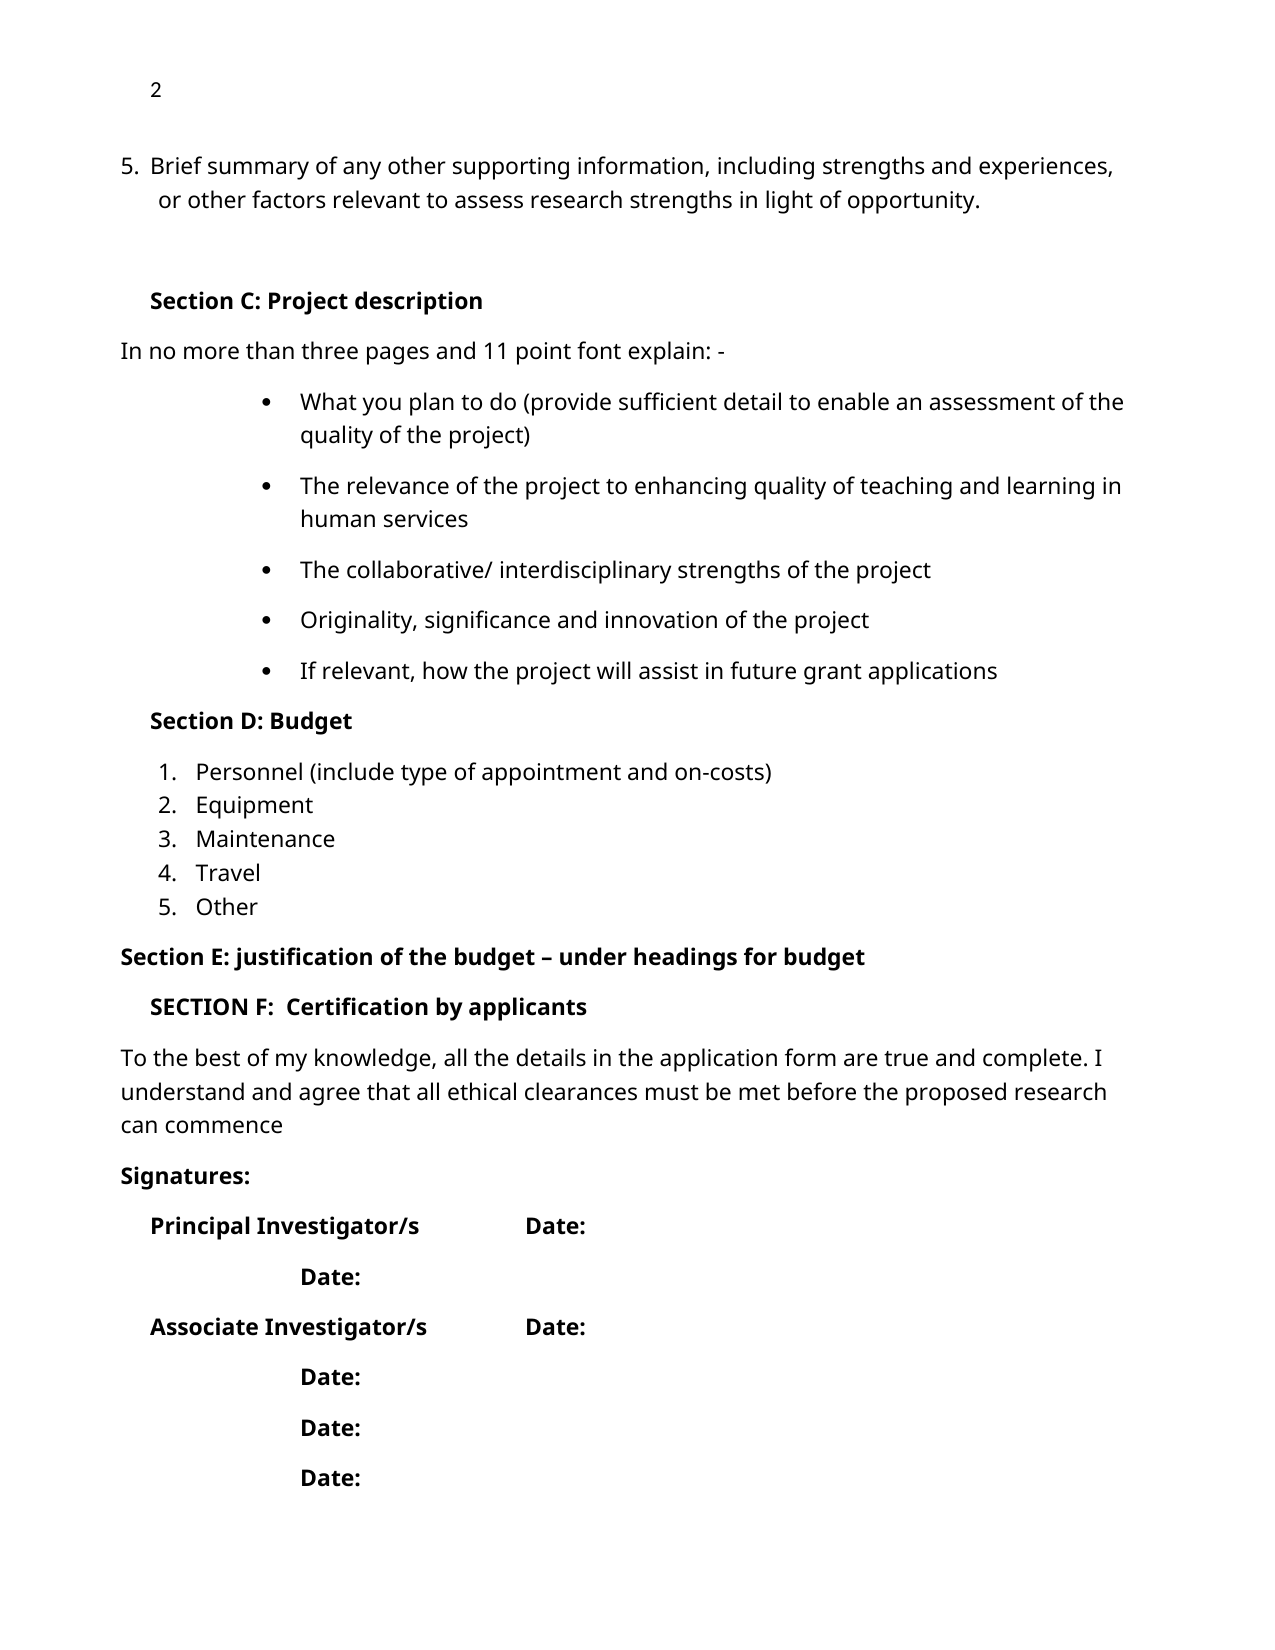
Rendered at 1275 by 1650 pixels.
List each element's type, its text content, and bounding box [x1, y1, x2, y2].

text To the best of my knowledge, all the details in the application form are true and complete. I understand and agree that all ethical clearances must be met before the proposed research can commence [120, 1042, 1125, 1140]
list Equipment [158, 789, 1125, 820]
text Date: [120, 1412, 1125, 1443]
text Section D: Budget [150, 705, 1125, 736]
text Principal Investigator/s Date: [120, 1210, 1125, 1241]
text Associate Investigator/s Date: [120, 1311, 1125, 1342]
text In no more than three pages and 11 point font explain: - [120, 335, 1125, 366]
list What you plan to do (provide sufficient detail to enable an assessment of the quality of the project) [262, 385, 1125, 450]
text Date: [120, 1361, 1125, 1392]
list The collaborative/ interdisciplinary strengths of the project [262, 554, 1125, 585]
text SECTION F: Certification by applicants [150, 991, 1125, 1022]
list The relevance of the project to enhancing quality of teaching and learning in human services [262, 469, 1125, 534]
list Originality, significance and innovation of the project [262, 604, 1125, 635]
list Other [158, 890, 1125, 922]
text Date: [120, 1260, 1125, 1292]
list Personnel (include type of appointment and on-costs) [158, 755, 1125, 787]
text Section C: Project description [150, 284, 1125, 316]
list If relevant, how the project will assist in future grant applications [262, 654, 1125, 686]
text Date: [120, 1462, 1125, 1493]
list Maintenance [158, 823, 1125, 854]
list Brief summary of any other supporting information, including strengths and experiences, or other factors relevant to assess research strengths in light of opportunity. [120, 150, 1125, 215]
text Signatures: [120, 1159, 1125, 1191]
list Travel [158, 857, 1125, 888]
text Section E: justification of the budget – under headings for budget [120, 941, 1125, 972]
